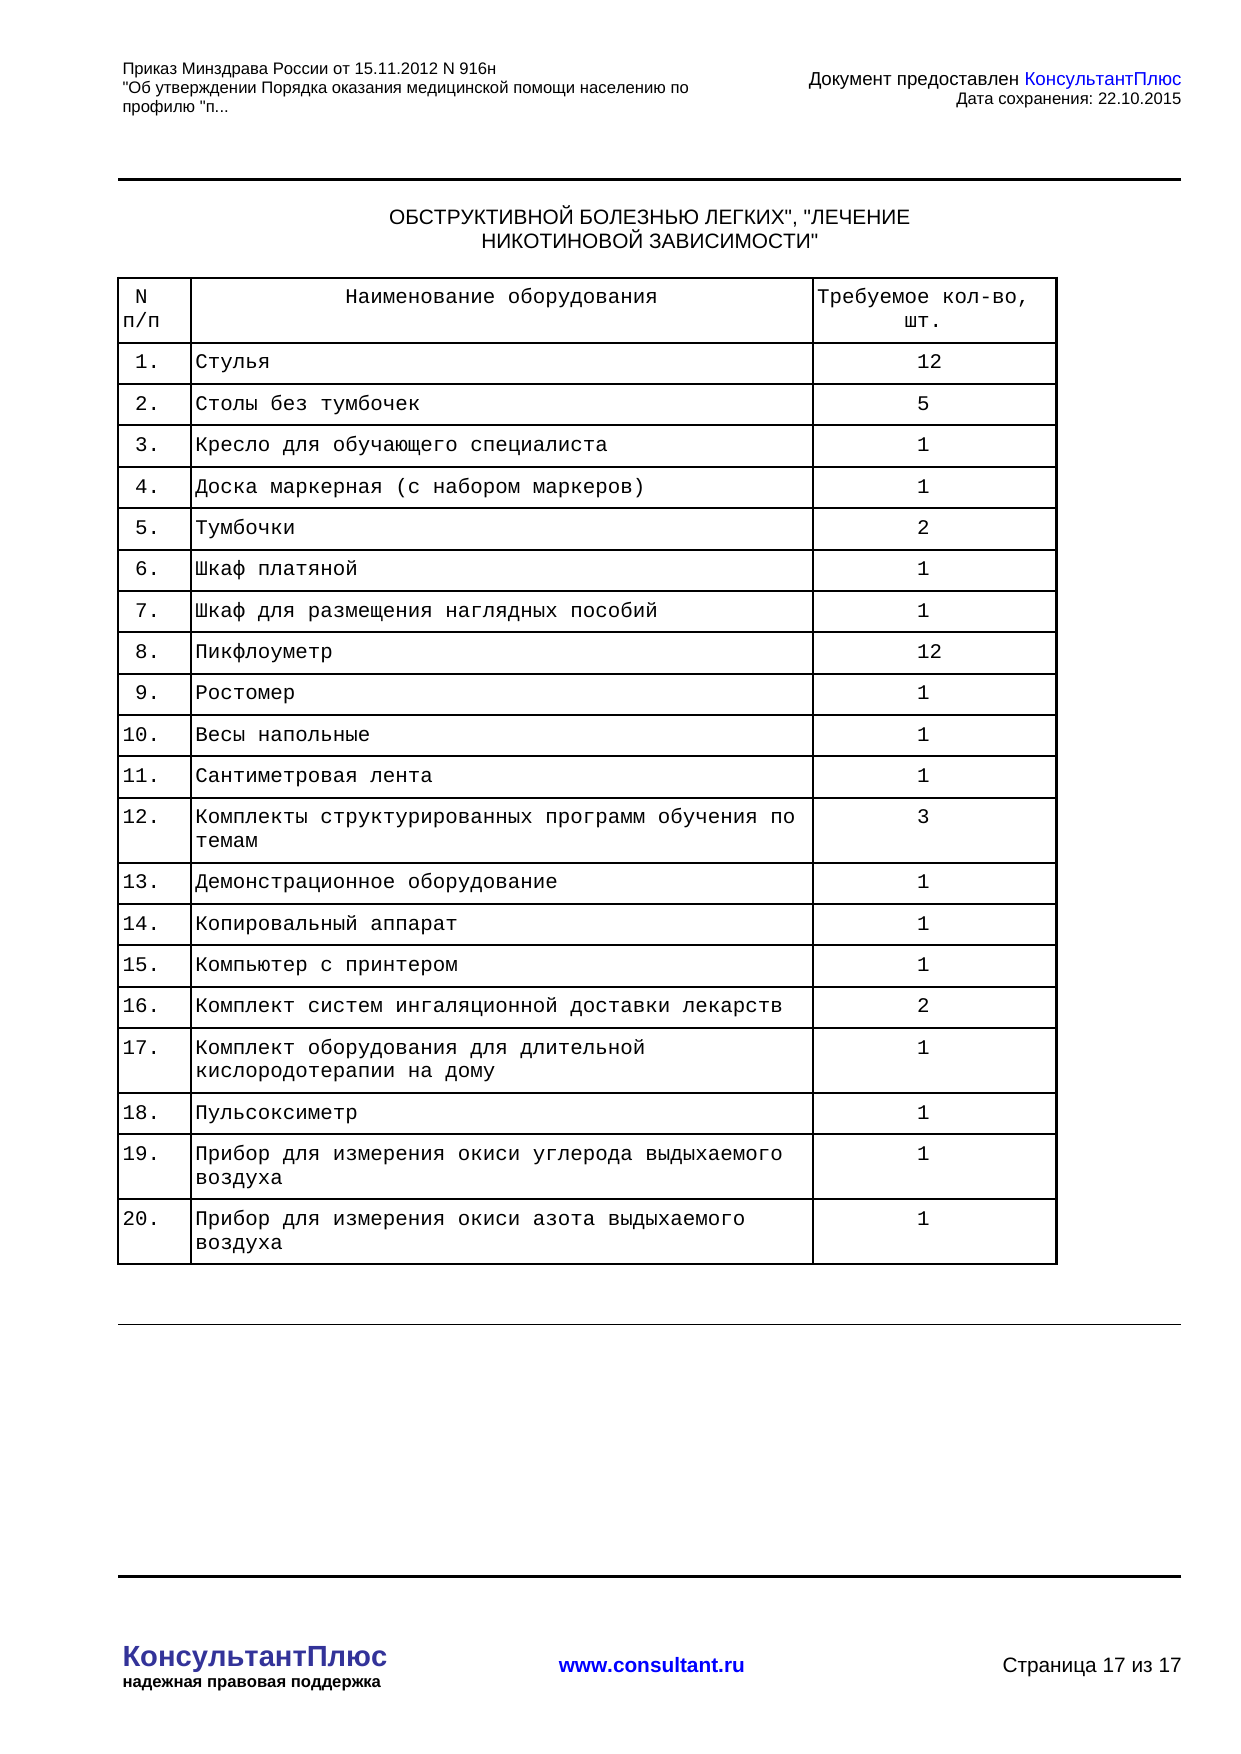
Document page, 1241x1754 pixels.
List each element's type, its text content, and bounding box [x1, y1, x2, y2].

table_cell Стулья [192, 344, 812, 383]
table_cell 1 [814, 1135, 1055, 1198]
table_cell 11. [119, 757, 190, 797]
table_cell Шкаф платяной [192, 551, 812, 590]
table_cell 1 [814, 551, 1055, 590]
table_cell Столы без тумбочек [192, 385, 812, 424]
table_cell 9. [119, 675, 190, 714]
table_cell 1 [814, 468, 1055, 507]
table_cell 16. [119, 988, 190, 1027]
table_cell 19. [119, 1135, 190, 1198]
table_cell 12. [119, 799, 190, 862]
table_cell Компьютер с принтером [192, 946, 812, 986]
table_cell 15. [119, 946, 190, 986]
table_cell Весы напольные [192, 716, 812, 755]
table_cell 1 [814, 716, 1055, 755]
table_cell 1 [814, 757, 1055, 797]
table_cell 1 [814, 905, 1055, 944]
table_cell Комплекты структурированных программ обучения по темам [192, 799, 812, 862]
text НИКОТИНОВОЙ ЗАВИСИМОСТИ" [118, 229, 1181, 253]
table_header Требуемое кол-во, шт. [814, 279, 1055, 342]
table_cell Тумбочки [192, 509, 812, 548]
table_cell 2 [814, 509, 1055, 548]
table_cell Прибор для измерения окиси азота выдыхаемого воздуха [192, 1200, 812, 1263]
table_cell 1. [119, 344, 190, 383]
table_cell 7. [119, 592, 190, 631]
table_header Наименование оборудования [192, 279, 812, 342]
table_cell 12 [814, 344, 1055, 383]
table_cell 3 [814, 799, 1055, 862]
table_cell 10. [119, 716, 190, 755]
table_cell 14. [119, 905, 190, 944]
table_cell 4. [119, 468, 190, 507]
table_cell Кресло для обучающего специалиста [192, 426, 812, 466]
table_cell Доска маркерная (с набором маркеров) [192, 468, 812, 507]
table_cell Шкаф для размещения наглядных пособий [192, 592, 812, 631]
table_cell Комплект систем ингаляционной доставки лекарств [192, 988, 812, 1027]
table_cell Пульсоксиметр [192, 1094, 812, 1133]
table_cell 5. [119, 509, 190, 548]
table_cell 1 [814, 1094, 1055, 1133]
table_cell 2. [119, 385, 190, 424]
table_cell 17. [119, 1029, 190, 1092]
table_cell 5 [814, 385, 1055, 424]
table_cell 18. [119, 1094, 190, 1133]
text ОБСТРУКТИВНОЙ БОЛЕЗНЬЮ ЛЕГКИХ", "ЛЕЧЕНИЕ [118, 205, 1181, 229]
table_cell 1 [814, 864, 1055, 903]
table_cell 13. [119, 864, 190, 903]
table_cell Комплект оборудования для длительной кислородотерапии на дому [192, 1029, 812, 1092]
table_cell Пикфлоуметр [192, 633, 812, 672]
table_cell 1 [814, 592, 1055, 631]
table_cell 2 [814, 988, 1055, 1027]
table_cell 1 [814, 675, 1055, 714]
table_cell 6. [119, 551, 190, 590]
table_cell Копировальный аппарат [192, 905, 812, 944]
table_cell 1 [814, 946, 1055, 986]
table_cell 20. [119, 1200, 190, 1263]
table_header N п/п [119, 279, 190, 342]
table_cell 1 [814, 1200, 1055, 1263]
table_cell 3. [119, 426, 190, 466]
table_cell Прибор для измерения окиси углерода выдыхаемого воздуха [192, 1135, 812, 1198]
table_cell 1 [814, 1029, 1055, 1092]
table_cell 1 [814, 426, 1055, 466]
table_cell Ростомер [192, 675, 812, 714]
table_cell Сантиметровая лента [192, 757, 812, 797]
table_cell 8. [119, 633, 190, 672]
table_cell Демонстрационное оборудование [192, 864, 812, 903]
table_cell 12 [814, 633, 1055, 672]
